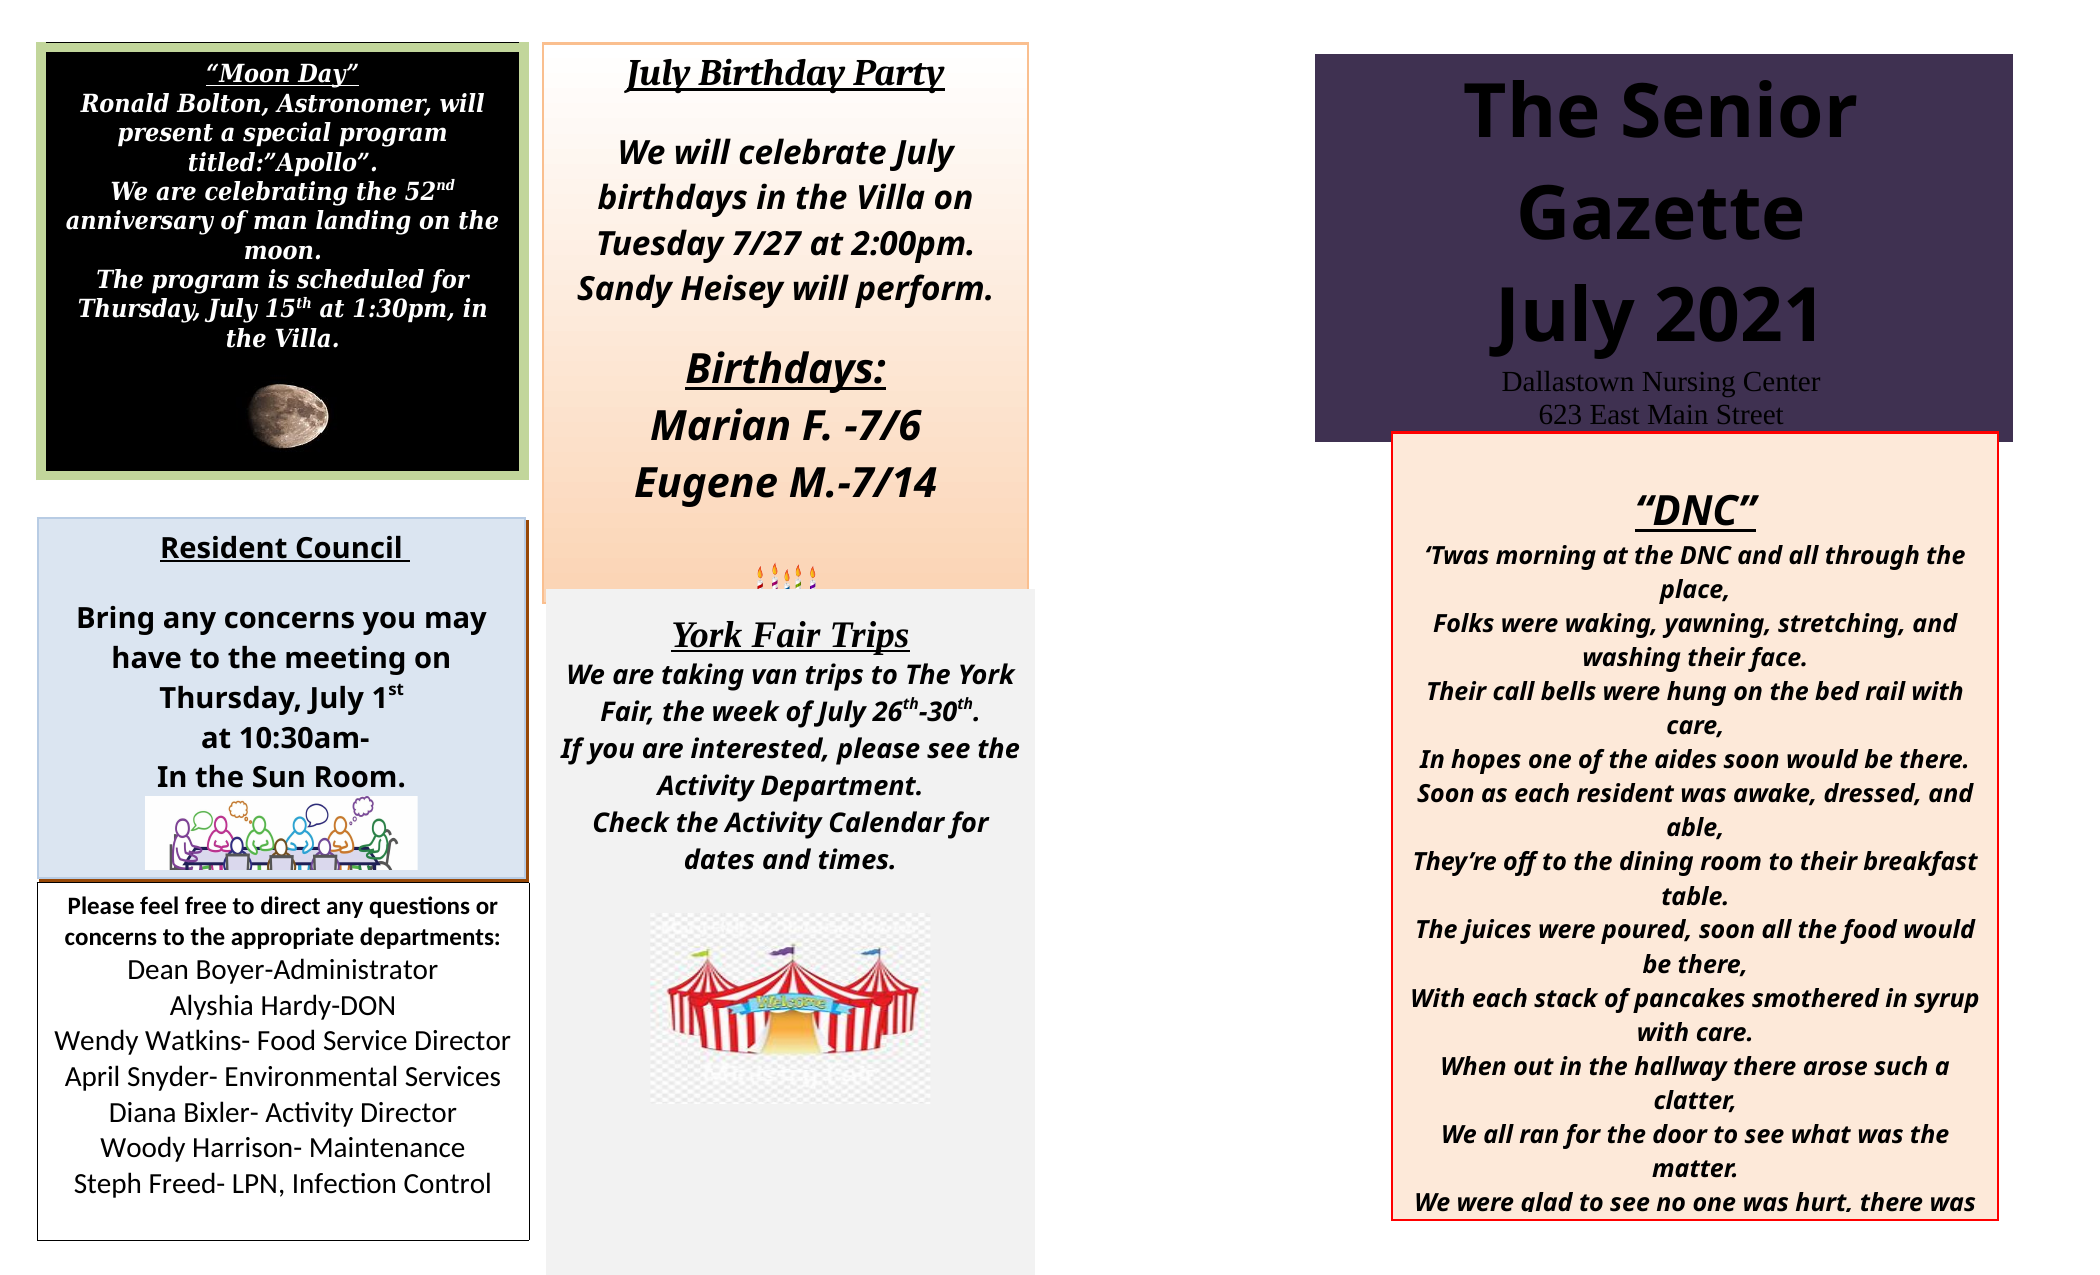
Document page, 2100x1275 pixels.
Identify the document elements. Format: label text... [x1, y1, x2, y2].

picture [186, 353, 379, 464]
picture [726, 560, 846, 589]
picture [145, 796, 418, 870]
picture [650, 913, 931, 1104]
table_header York Fair Trips We are taking van trips to The York Fair, the week of July 26th-30th. If you are interested, please see the Activity Department. Check the Activity Calendar for dates and times. [546, 589, 1035, 1275]
